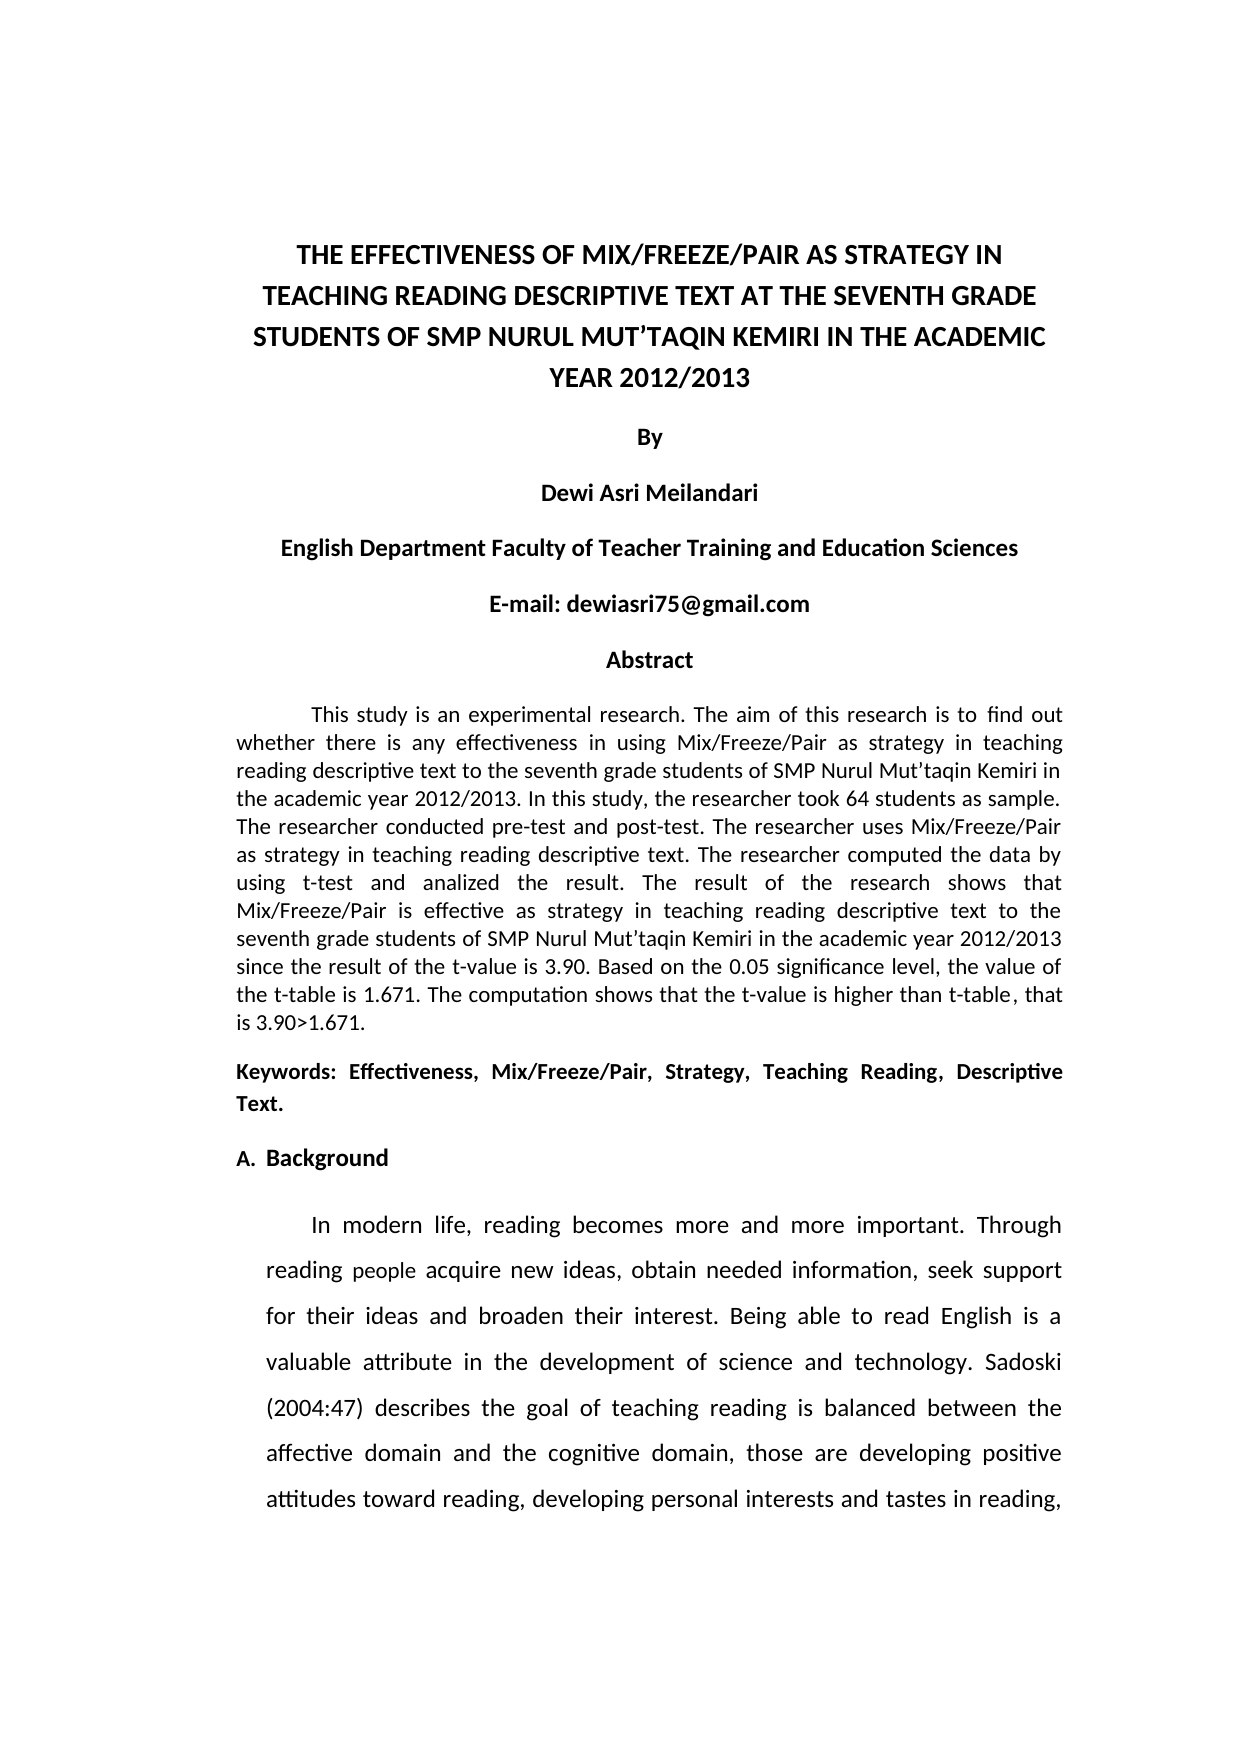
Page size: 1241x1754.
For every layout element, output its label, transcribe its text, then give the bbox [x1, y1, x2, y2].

list Background [236, 1142, 1063, 1173]
text E-mail: dewiasri75@gmail.com [236, 588, 1063, 619]
text Keywords: Effectiveness, Mix/Freeze/Pair, Strategy, Teaching Reading, Descriptive Text. [236, 1057, 1063, 1117]
text Dewi Asri Meilandari [236, 477, 1063, 507]
text This study is an experimental research. The aim of this research is to find out whether there is any effectiveness in using Mix/Freeze/Pair as strategy in teaching reading descriptive text to the seventh grade students of SMP Nurul Mut’taqin Kemiri in the academic year 2012/2013. In this study, the researcher took 64 students as sample. The researcher conducted pre-test and post-test. The researcher uses Mix/Freeze/Pair as strategy in teaching reading descriptive text. The researcher computed the data by using t-test and analized the result. The result of the research shows that Mix/Freeze/Pair is effective as strategy in teaching reading descriptive text to the seventh grade students of SMP Nurul Mut’taqin Kemiri in the academic year 2012/2013 since the result of the t-value is 3.90. Based on the 0.05 significance level, the value of the t-table is 1.671. The computation shows that the t-value is higher than t-table, that is 3.90>1.671. [236, 700, 1063, 1036]
text THE EFFECTIVENESS OF MIX/FREEZE/PAIR AS STRATEGY IN TEACHING READING DESCRIPTIVE TEXT AT THE SEVENTH GRADE STUDENTS OF SMP NURUL MUT’TAQIN KEMIRI IN THE ACADEMIC YEAR 2012/2013 [236, 236, 1063, 395]
text By [236, 421, 1063, 451]
text English Department Faculty of Teacher Training and Education Sciences [236, 532, 1063, 563]
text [266, 1209, 1063, 1514]
text Abstract [236, 644, 1063, 675]
